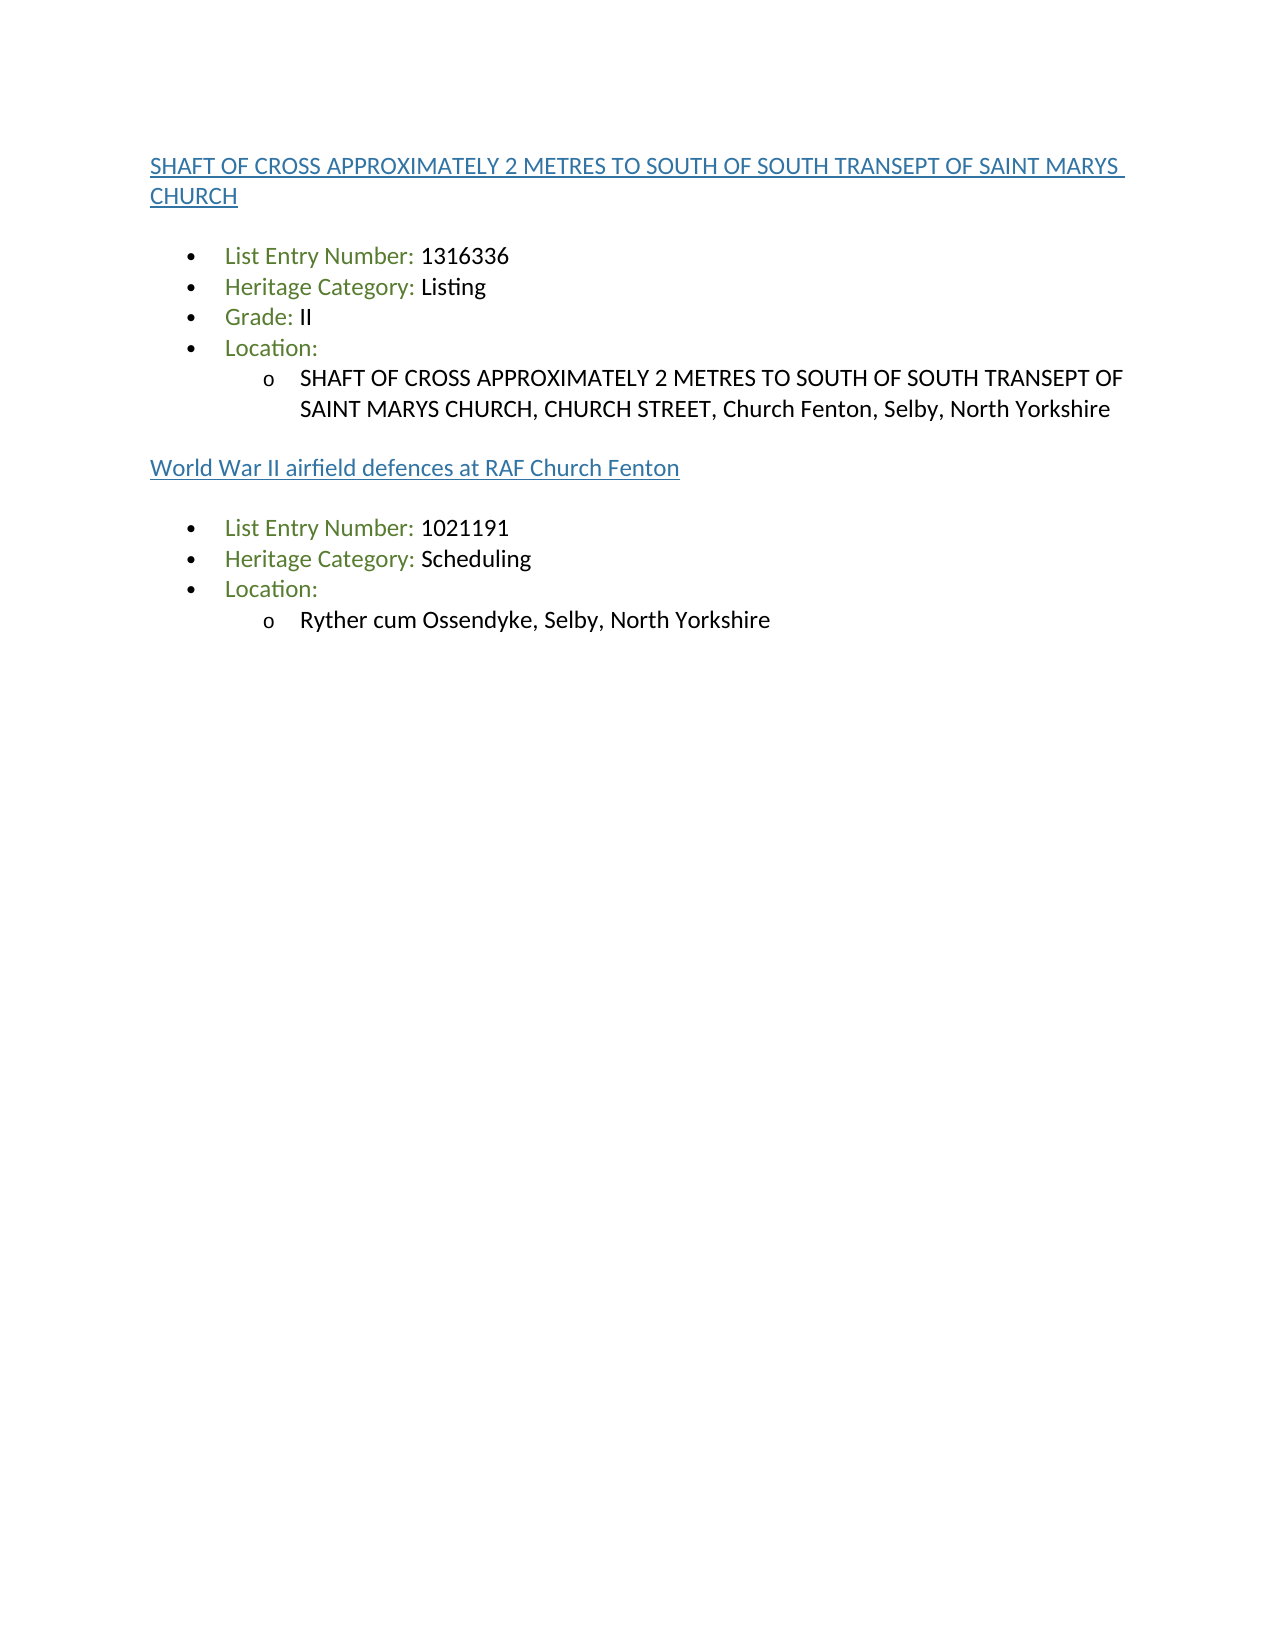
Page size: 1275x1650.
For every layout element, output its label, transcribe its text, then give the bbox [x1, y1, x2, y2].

text World War II airfield defences at RAF Church Fenton [150, 452, 1125, 483]
text SHAFT OF CROSS APPROXIMATELY 2 METRES TO SOUTH OF SOUTH TRANSEPT OF SAINT MARYS CHURCH [150, 150, 1125, 176]
list Location: [187, 332, 1125, 362]
list SHAFT OF CROSS APPROXIMATELY 2 METRES TO SOUTH OF SOUTH TRANSEPT OF SAINT MARYS CHURCH, CHURCH STREET, Church Fenton, Selby, North Yorkshire [262, 362, 1125, 423]
text SHAFT OF CROSS APPROXIMATELY 2 METRES TO SOUTH OF SOUTH TRANSEPT OF SAINT MARYS CHURCH [150, 178, 1125, 211]
list List Entry Number: 1316336 [187, 240, 1125, 271]
list Ryther cum Ossendyke, Selby, North Yorkshire [262, 604, 1125, 634]
list Heritage Category: Listing [187, 271, 1125, 301]
list List Entry Number: 1021191 [187, 512, 1125, 543]
list Heritage Category: Scheduling [187, 543, 1125, 573]
list Location: [187, 573, 1125, 604]
list Grade: II [187, 301, 1125, 332]
